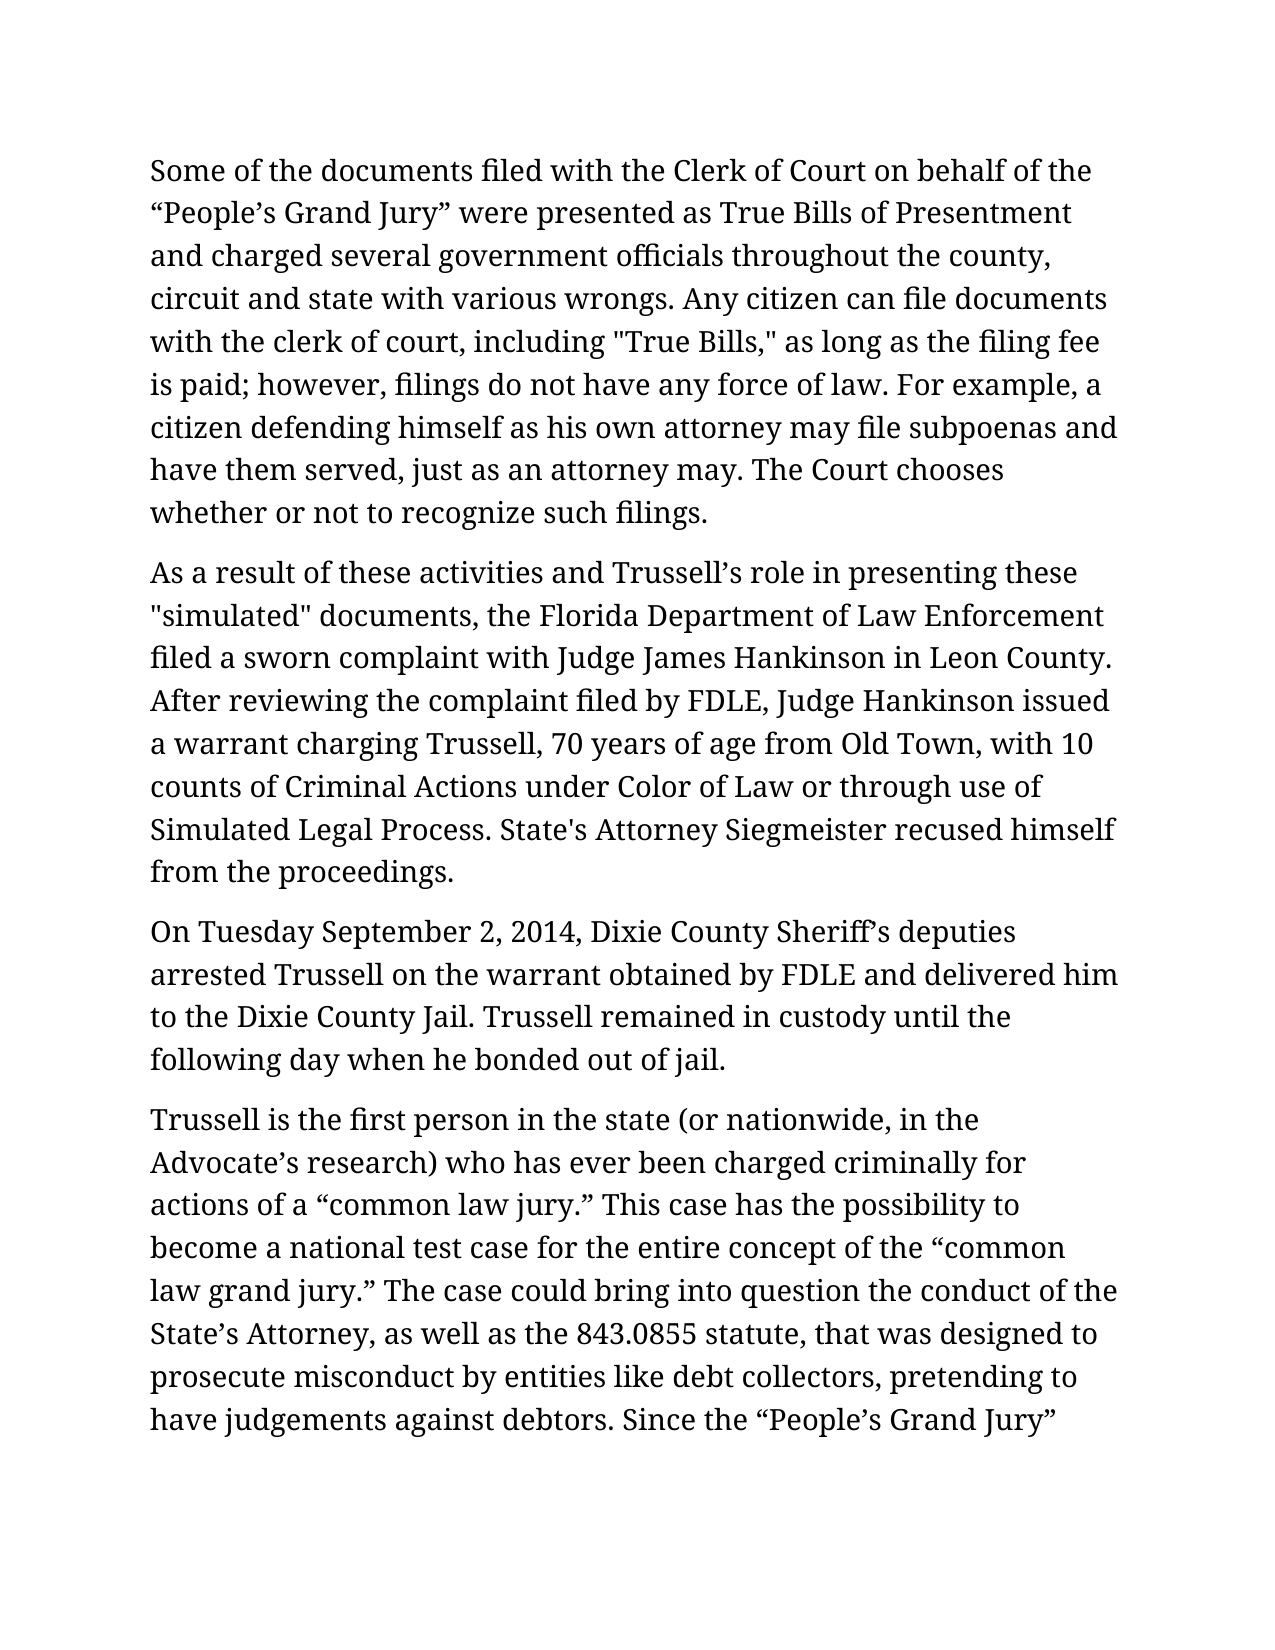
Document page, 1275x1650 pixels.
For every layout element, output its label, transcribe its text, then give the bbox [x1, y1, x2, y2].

text As a result of these activities and Trussell’s role in presenting these "simulated" documents, the Florida Department of Law Enforcement filed a sworn complaint with Judge James Hankinson in Leon County. After reviewing the complaint filed by FDLE, Judge Hankinson issued a warrant charging Trussell, 70 years of age from Old Town, with 10 counts of Criminal Actions under Color of Law or through use of Simulated Legal Process. State's Attorney Siegmeister recused himself from the proceedings. [150, 552, 1125, 891]
text Some of the documents filed with the Clerk of Court on behalf of the “People’s Grand Jury” were presented as True Bills of Presentment and charged several government officials throughout the county, circuit and state with various wrongs. Any citizen can file documents with the clerk of court, including "True Bills," as long as the filing fee is paid; however, filings do not have any force of law. For example, a citizen defending himself as his own attorney may file subpoenas and have them served, just as an attorney may. The Court chooses whether or not to recognize such filings. [150, 150, 1125, 532]
text On Tuesday September 2, 2014, Dixie County Sheriff’s deputies arrested Trussell on the warrant obtained by FDLE and delivered him to the Dixie County Jail. Trussell remained in custody until the following day when he bonded out of jail. [150, 911, 1125, 1079]
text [150, 1099, 1125, 1438]
